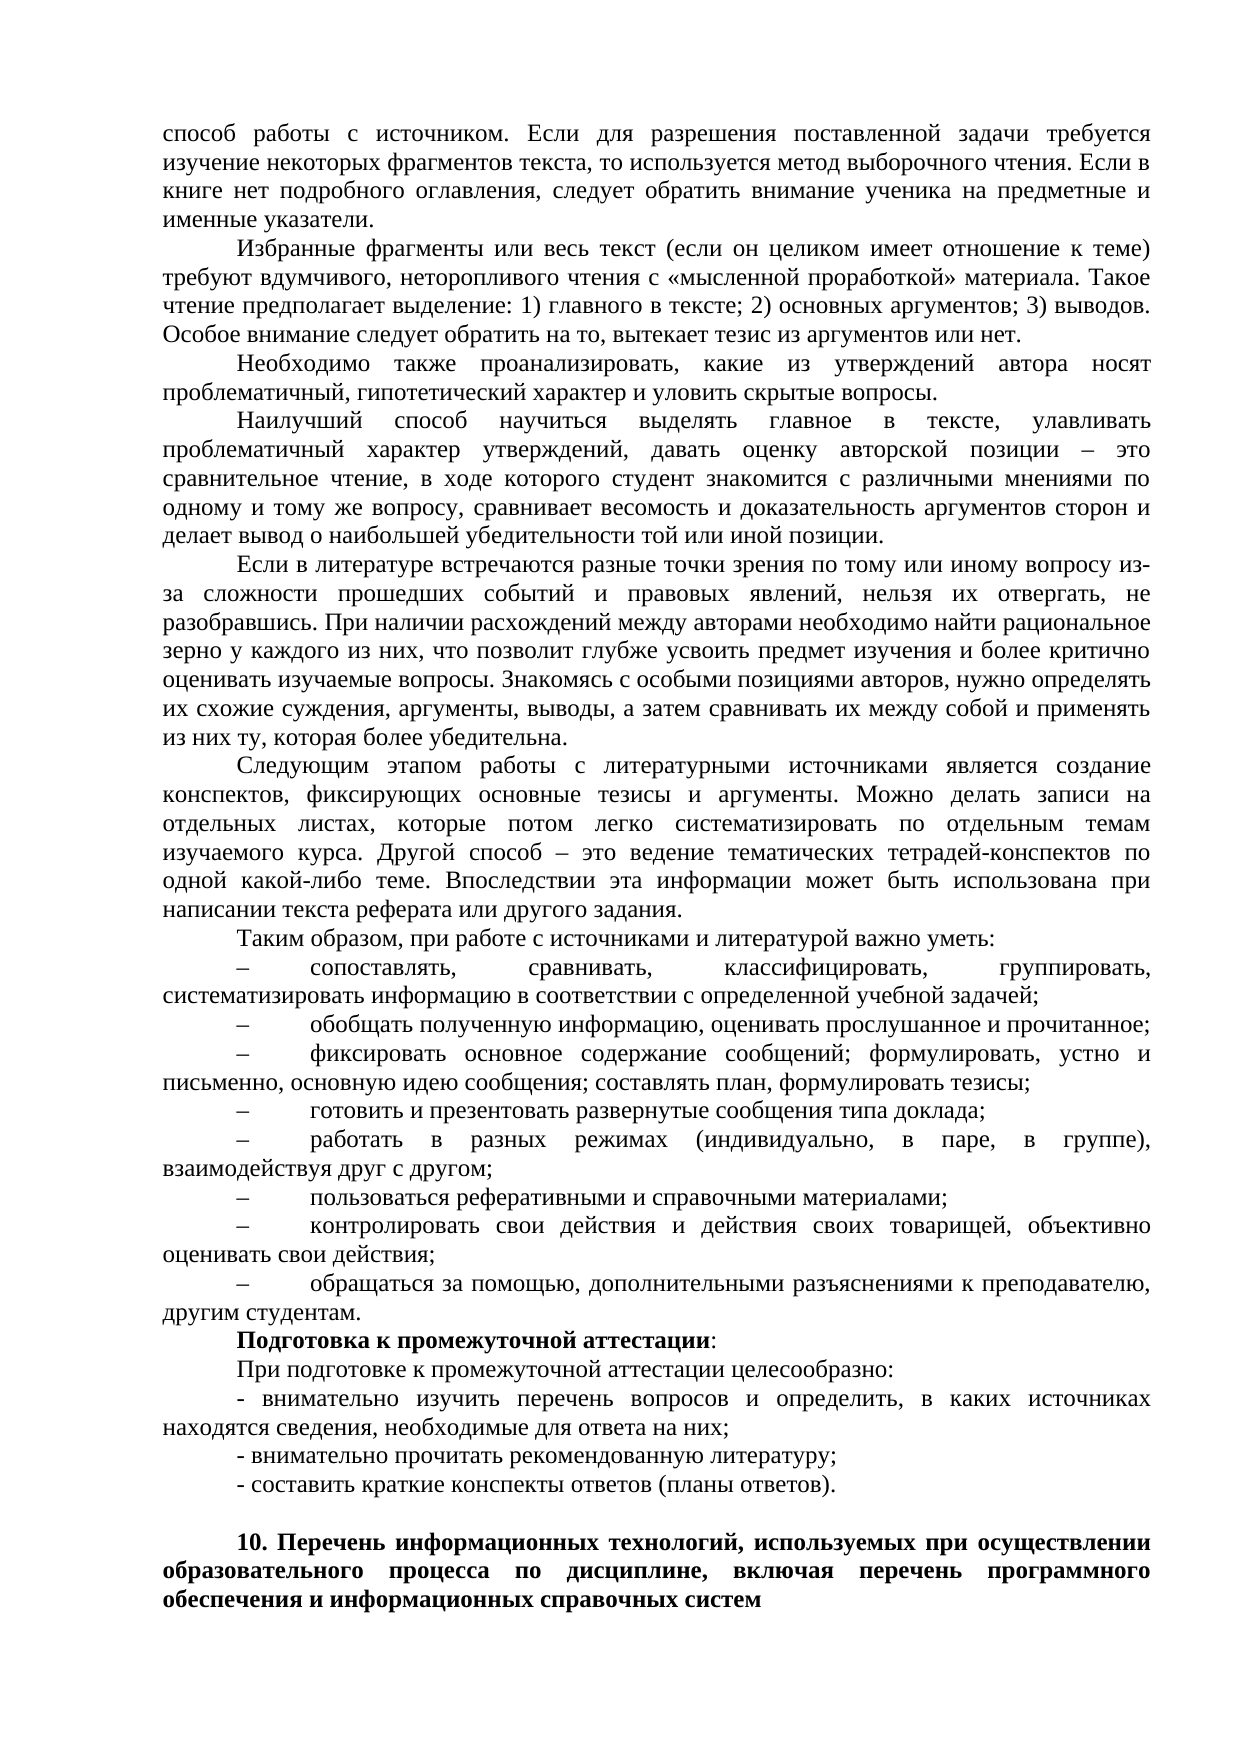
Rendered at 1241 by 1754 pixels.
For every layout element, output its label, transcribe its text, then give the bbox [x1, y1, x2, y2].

list пользоваться реферативными и справочными материалами; [162, 1182, 1152, 1211]
text Таким образом, при работе с источниками и литературой важно уметь: [162, 923, 1152, 952]
list фиксировать основное содержание сообщений; формулировать, устно и письменно, основную идею сообщения; составлять план, формулировать тезисы; [162, 1038, 1152, 1096]
text Необходимо также проанализировать, какие из утверждений автора носят проблематичный, гипотетический характер и уловить скрытые вопросы. [162, 348, 1152, 406]
list обращаться за помощью, дополнительными разъяснениями к преподавателю, другим студентам. [162, 1268, 1152, 1326]
list контролировать свои действия и действия своих товарищей, объективно оценивать свои действия; [162, 1211, 1152, 1268]
text - составить краткие конспекты ответов (планы ответов). [162, 1469, 1152, 1498]
text Следующим этапом работы с литературными источниками является создание конспектов, фиксирующих основные тезисы и аргументы. Можно делать записи на отдельных листах, которые потом легко систематизировать по отдельным темам изучаемого курса. Другой способ – это ведение тематических тетрадей-конспектов по одной какой-либо теме. Впоследствии эта информации может быть использована при написании текста реферата или другого задания. [162, 751, 1152, 923]
text При подготовке к промежуточной аттестации целесообразно: [162, 1354, 1152, 1383]
list обобщать полученную информацию, оценивать прослушанное и прочитанное; [162, 1009, 1152, 1038]
text Если в литературе встречаются разные точки зрения по тому или иному вопросу из-за сложности прошедших событий и правовых явлений, нельзя их отвергать, не разобравшись. При наличии расхождений между авторами необходимо найти рациональное зерно у каждого из них, что позволит глубже усвоить предмет изучения и более критично оценивать изучаемые вопросы. Знакомясь с особыми позициями авторов, нужно определять их схожие суждения, аргументы, выводы, а затем сравнивать их между собой и применять из них ту, которая более убедительна. [162, 549, 1152, 751]
list готовить и презентовать развернутые сообщения типа доклада; [162, 1096, 1152, 1124]
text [162, 118, 1152, 233]
text 10. Перечень информационных технологий, используемых при осуществлении образовательного процесса по дисциплине, включая перечень программного обеспечения и информационных справочных систем [162, 1527, 1152, 1613]
text Подготовка к промежуточной аттестации: [162, 1326, 1152, 1354]
text - внимательно изучить перечень вопросов и определить, в каких источниках находятся сведения, необходимые для ответа на них; [162, 1383, 1152, 1441]
list сопоставлять, сравнивать, классифицировать, группировать, систематизировать информацию в соответствии с определенной учебной задачей; [162, 952, 1152, 1009]
text - внимательно прочитать рекомендованную литературу; [162, 1441, 1152, 1469]
list работать в разных режимах (индивидуально, в паре, в группе), взаимодействуя друг с другом; [162, 1124, 1152, 1182]
text Избранные фрагменты или весь текст (если он целиком имеет отношение к теме) требуют вдумчивого, неторопливого чтения с «мысленной проработкой» материала. Такое чтение предполагает выделение: 1) главного в тексте; 2) основных аргументов; 3) выводов. Особое внимание следует обратить на то, вытекает тезис из аргументов или нет. [162, 233, 1152, 348]
text Наилучший способ научиться выделять главное в тексте, улавливать проблематичный характер утверждений, давать оценку авторской позиции – это сравнительное чтение, в ходе которого студент знакомится с различными мнениями по одному и тому же вопросу, сравнивает весомость и доказательность аргументов сторон и делает вывод о наибольшей убедительности той или иной позиции. [162, 406, 1152, 549]
